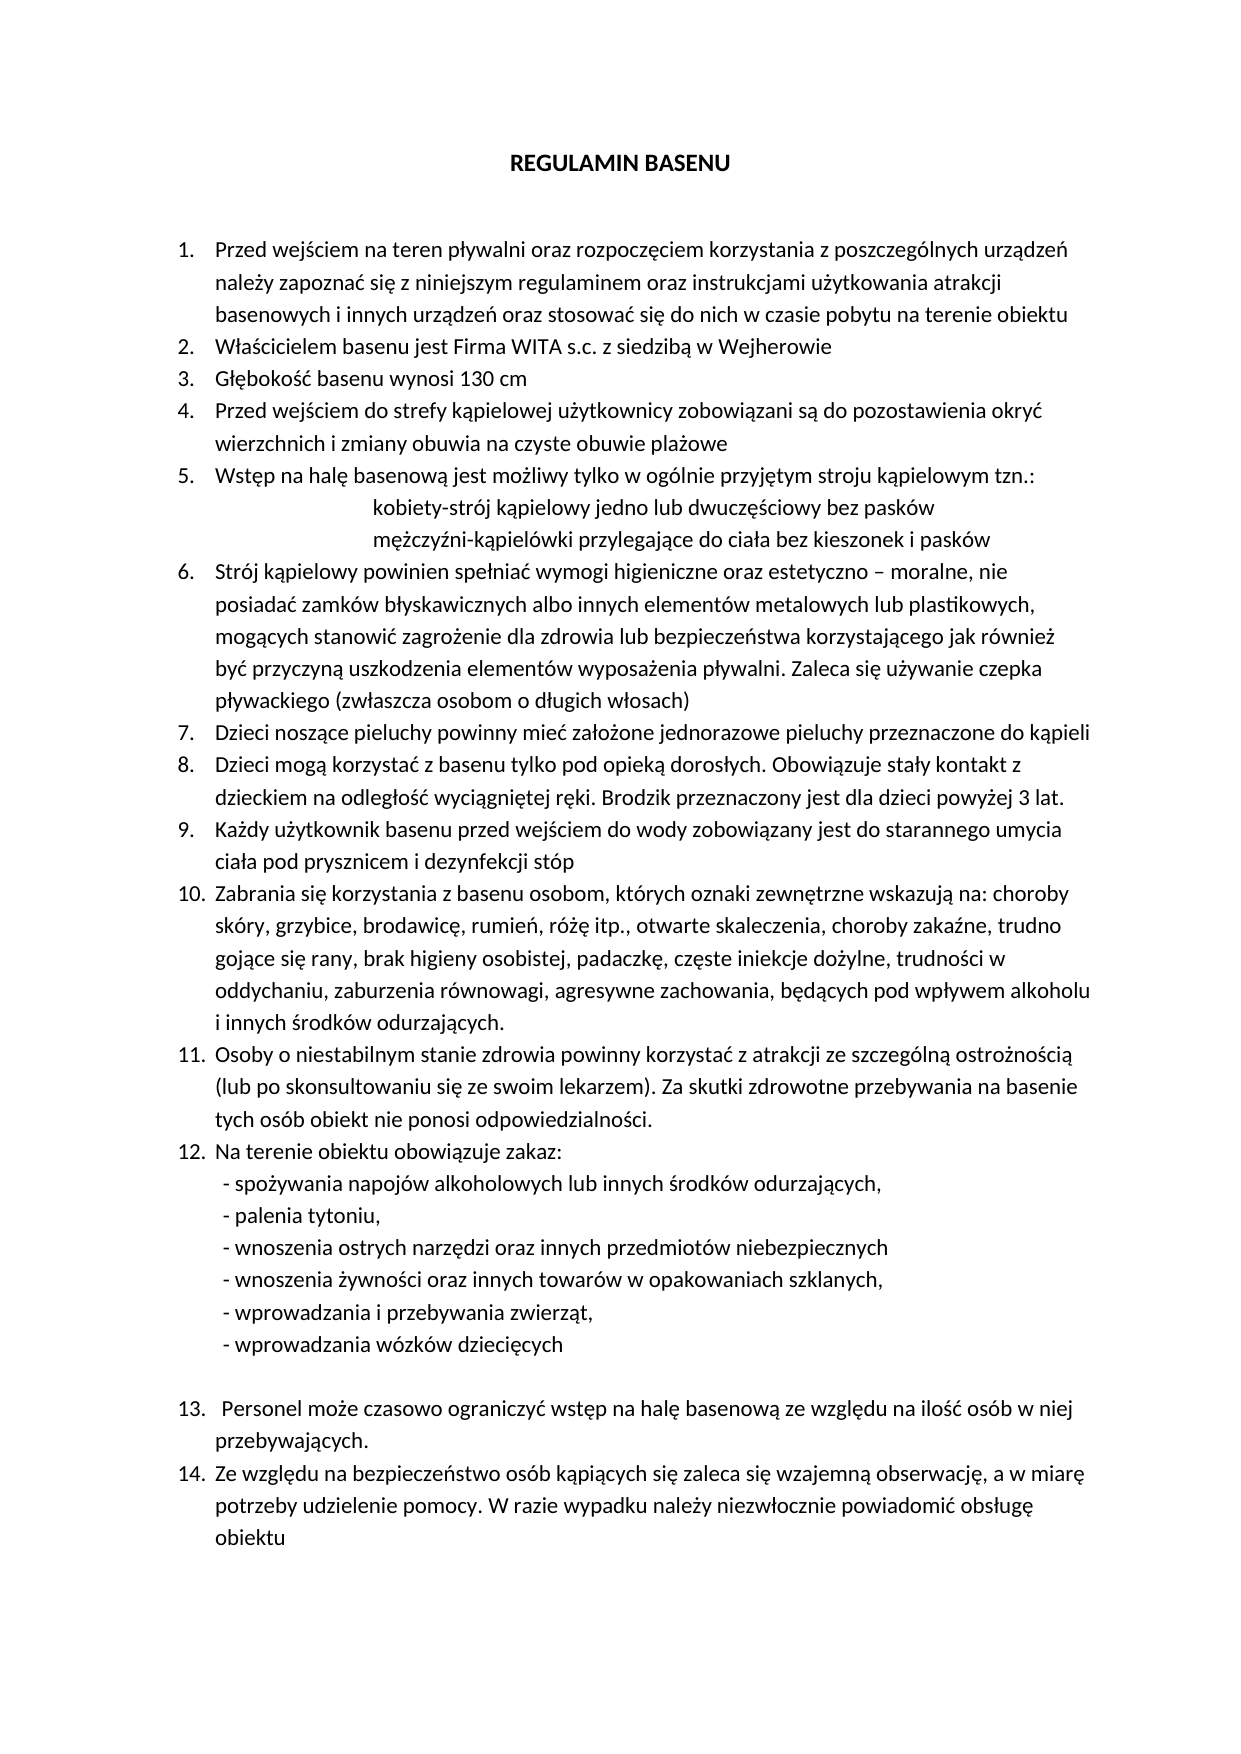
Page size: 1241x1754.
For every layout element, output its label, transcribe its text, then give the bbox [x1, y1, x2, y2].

list Wstęp na halę basenową jest możliwy tylko w ogólnie przyjętym stroju kąpielowym tzn.: [177, 461, 1093, 489]
list Na terenie obiektu obowiązuje zakaz: [177, 1137, 1093, 1165]
list Dzieci noszące pieluchy powinny mieć założone jednorazowe pieluchy przeznaczone do kąpieli [177, 718, 1093, 746]
list Głębokość basenu wynosi 130 cm [177, 364, 1093, 392]
list kobiety-strój kąpielowy jedno lub dwuczęściowy bez pasków [373, 493, 1093, 521]
list Przed wejściem na teren pływalni oraz rozpoczęciem korzystania z poszczególnych urządzeń należy zapoznać się z niniejszym regulaminem oraz instrukcjami użytkowania atrakcji basenowych i innych urządzeń oraz stosować się do nich w czasie pobytu na terenie obiektu [177, 236, 1093, 328]
list Strój kąpielowy powinien spełniać wymogi higieniczne oraz estetyczno – moralne, nie posiadać zamków błyskawicznych albo innych elementów metalowych lub plastikowych, mogących stanowić zagrożenie dla zdrowia lub bezpieczeństwa korzystającego jak również być przyczyną uszkodzenia elementów wyposażenia pływalni. Zaleca się używanie czepka pływackiego (zwłaszcza osobom o długich włosach) [177, 557, 1093, 714]
list Dzieci mogą korzystać z basenu tylko pod opieką dorosłych. Obowiązuje stały kontakt z dzieckiem na odległość wyciągniętej ręki. Brodzik przeznaczony jest dla dzieci powyżej 3 lat. [177, 751, 1093, 811]
list - spożywania napojów alkoholowych lub innych środków odurzających, [223, 1169, 1093, 1197]
list Przed wejściem do strefy kąpielowej użytkownicy zobowiązani są do pozostawienia okryć wierzchnich i zmiany obuwia na czyste obuwie plażowe [177, 397, 1093, 457]
list - wprowadzania wózków dziecięcych [223, 1330, 1093, 1358]
list Ze względu na bezpieczeństwo osób kąpiących się zaleca się wzajemną obserwację, a w miarę potrzeby udzielenie pomocy. W razie wypadku należy niezwłocznie powiadomić obsługę obiektu [177, 1459, 1093, 1551]
list - palenia tytoniu, [223, 1201, 1093, 1229]
list - wnoszenia ostrych narzędzi oraz innych przedmiotów niebezpiecznych [223, 1233, 1093, 1261]
list Zabrania się korzystania z basenu osobom, których oznaki zewnętrzne wskazują na: choroby skóry, grzybice, brodawicę, rumień, różę itp., otwarte skaleczenia, choroby zakaźne, trudno gojące się rany, brak higieny osobistej, padaczkę, częste iniekcje dożylne, trudności w oddychaniu, zaburzenia równowagi, agresywne zachowania, będących pod wpływem alkoholu i innych środków odurzających. [177, 879, 1093, 1036]
list Właścicielem basenu jest Firma WITA s.c. z siedzibą w Wejherowie [177, 332, 1093, 360]
list Osoby o niestabilnym stanie zdrowia powinny korzystać z atrakcji ze szczególną ostrożnością (lub po skonsultowaniu się ze swoim lekarzem). Za skutki zdrowotne przebywania na basenie tych osób obiekt nie ponosi odpowiedzialności. [177, 1040, 1093, 1133]
list mężczyźni-kąpielówki przylegające do ciała bez kieszonek i pasków [373, 525, 1093, 553]
list - wprowadzania i przebywania zwierząt, [223, 1298, 1093, 1326]
list Każdy użytkownik basenu przed wejściem do wody zobowiązany jest do starannego umycia ciała pod prysznicem i dezynfekcji stóp [177, 815, 1093, 875]
list - wnoszenia żywności oraz innych towarów w opakowaniach szklanych, [223, 1266, 1093, 1294]
list Personel może czasowo ograniczyć wstęp na halę basenową ze względu na ilość osób w niej przebywających. [177, 1394, 1093, 1454]
text REGULAMIN BASENU [148, 148, 1093, 178]
